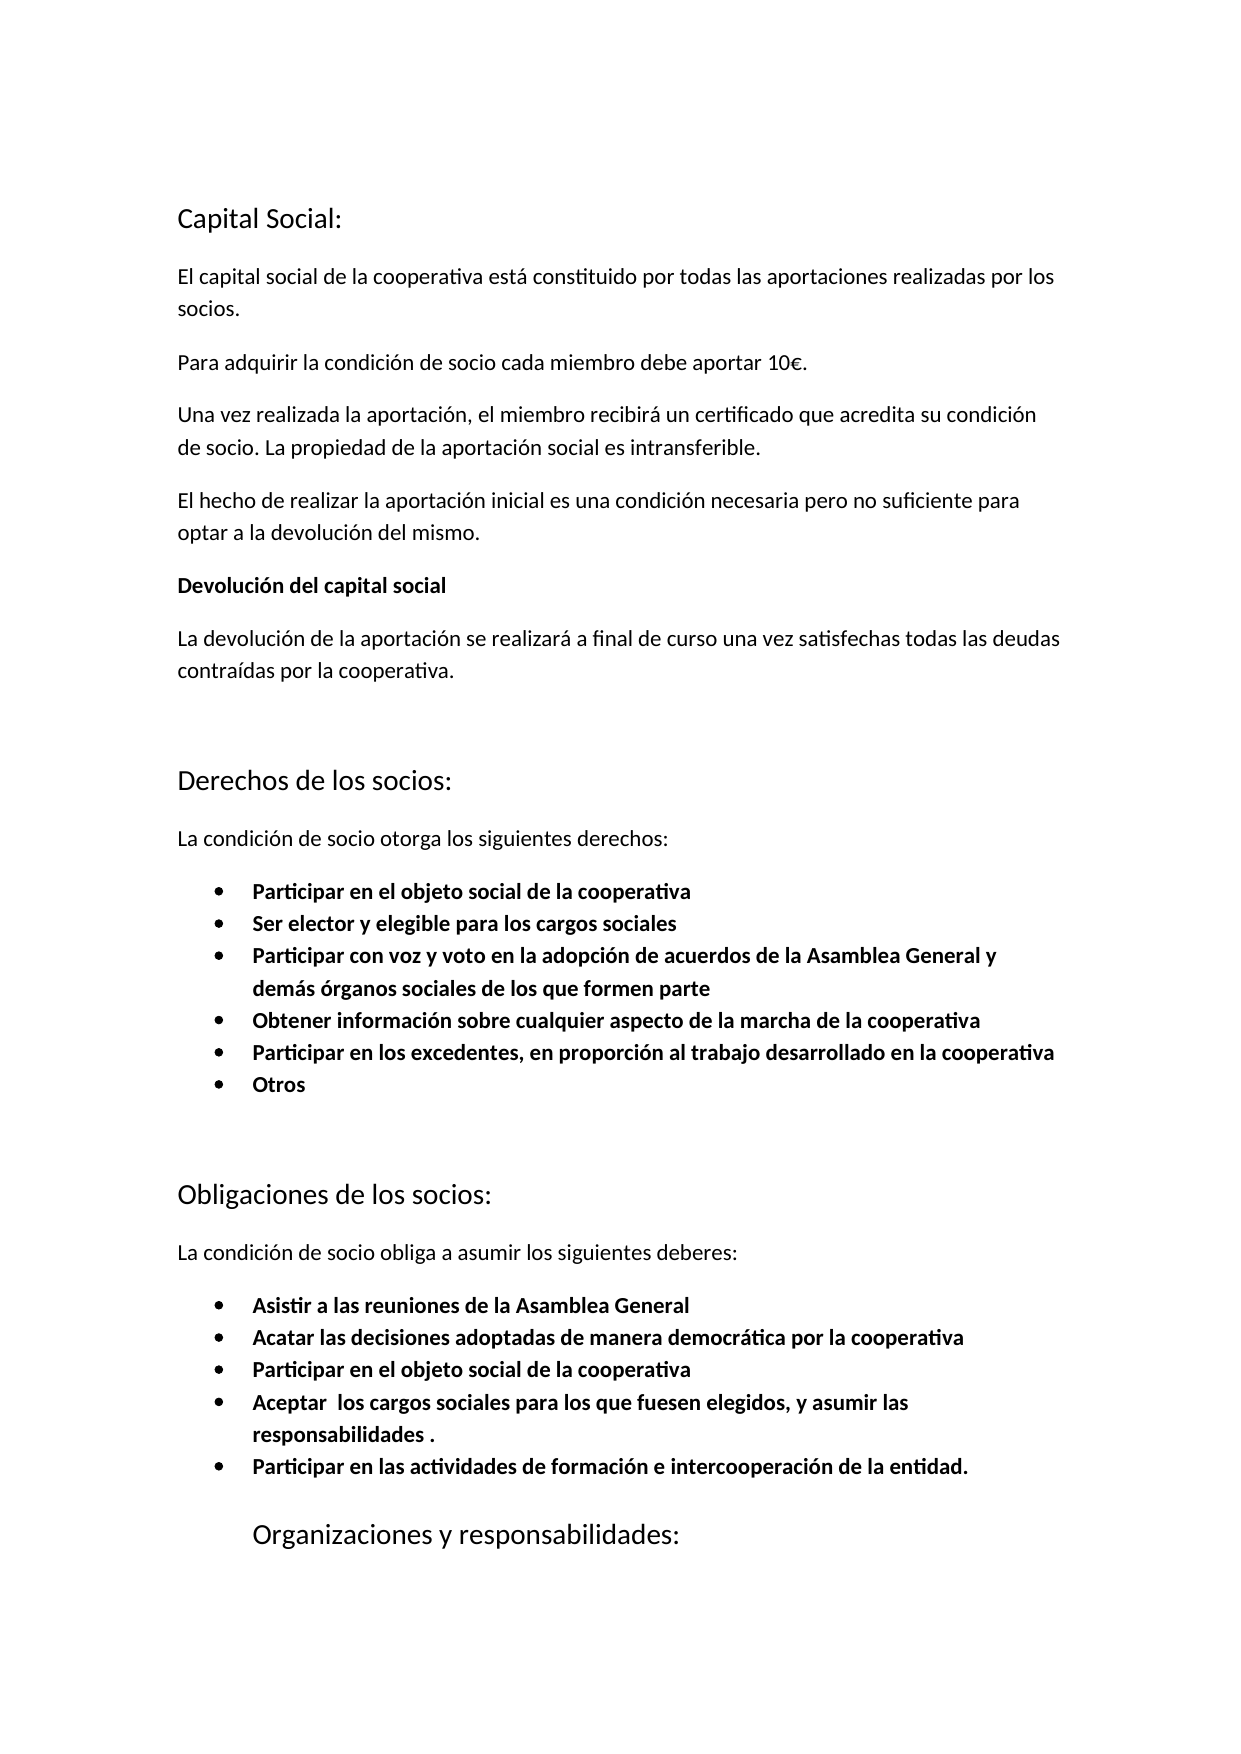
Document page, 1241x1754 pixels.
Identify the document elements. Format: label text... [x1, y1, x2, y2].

list Otros [215, 1070, 1063, 1098]
text El capital social de la cooperativa está constituido por todas las aportaciones realizadas por los socios. [177, 262, 1063, 323]
text Para adquirir la condición de socio cada miembro debe aportar 10€. [177, 348, 1063, 376]
list Ser elector y elegible para los cargos sociales [215, 909, 1063, 937]
list Participar en el objeto social de la cooperativa [215, 877, 1063, 905]
list Obtener información sobre cualquier aspecto de la marcha de la cooperativa [215, 1006, 1063, 1034]
text La condición de socio otorga los siguientes derechos: [177, 824, 1063, 852]
text Una vez realizada la aportación, el miembro recibirá un certificado que acredita su condición de socio. La propiedad de la aportación social es intransferible. [177, 401, 1063, 461]
list Asistir a las reuniones de la Asamblea General [215, 1291, 1063, 1319]
text La devolución de la aportación se realizará a final de curso una vez satisfechas todas las deudas contraídas por la cooperativa. [177, 624, 1063, 684]
list Aceptar los cargos sociales para los que fuesen elegidos, y asumir las responsabilidades . [215, 1388, 1063, 1448]
list Participar en el objeto social de la cooperativa [215, 1355, 1063, 1383]
text El hecho de realizar la aportación inicial es una condición necesaria pero no suficiente para optar a la devolución del mismo. [177, 486, 1063, 546]
list Participar en las actividades de formación e intercooperación de la entidad. [215, 1452, 1063, 1480]
text Devolución del capital social [177, 571, 1063, 599]
list Participar en los excedentes, en proporción al trabajo desarrollado en la cooperativa [215, 1038, 1063, 1066]
text Derechos de los socios: [177, 762, 1063, 798]
list Participar con voz y voto en la adopción de acuerdos de la Asamblea General y demás órganos sociales de los que formen parte [215, 941, 1063, 1002]
list Organizaciones y responsabilidades: [252, 1516, 1063, 1552]
text La condición de socio obliga a asumir los siguientes deberes: [177, 1238, 1063, 1266]
list Acatar las decisiones adoptadas de manera democrática por la cooperativa [215, 1323, 1063, 1351]
text Obligaciones de los socios: [177, 1176, 1063, 1212]
text Capital Social: [177, 201, 1063, 236]
